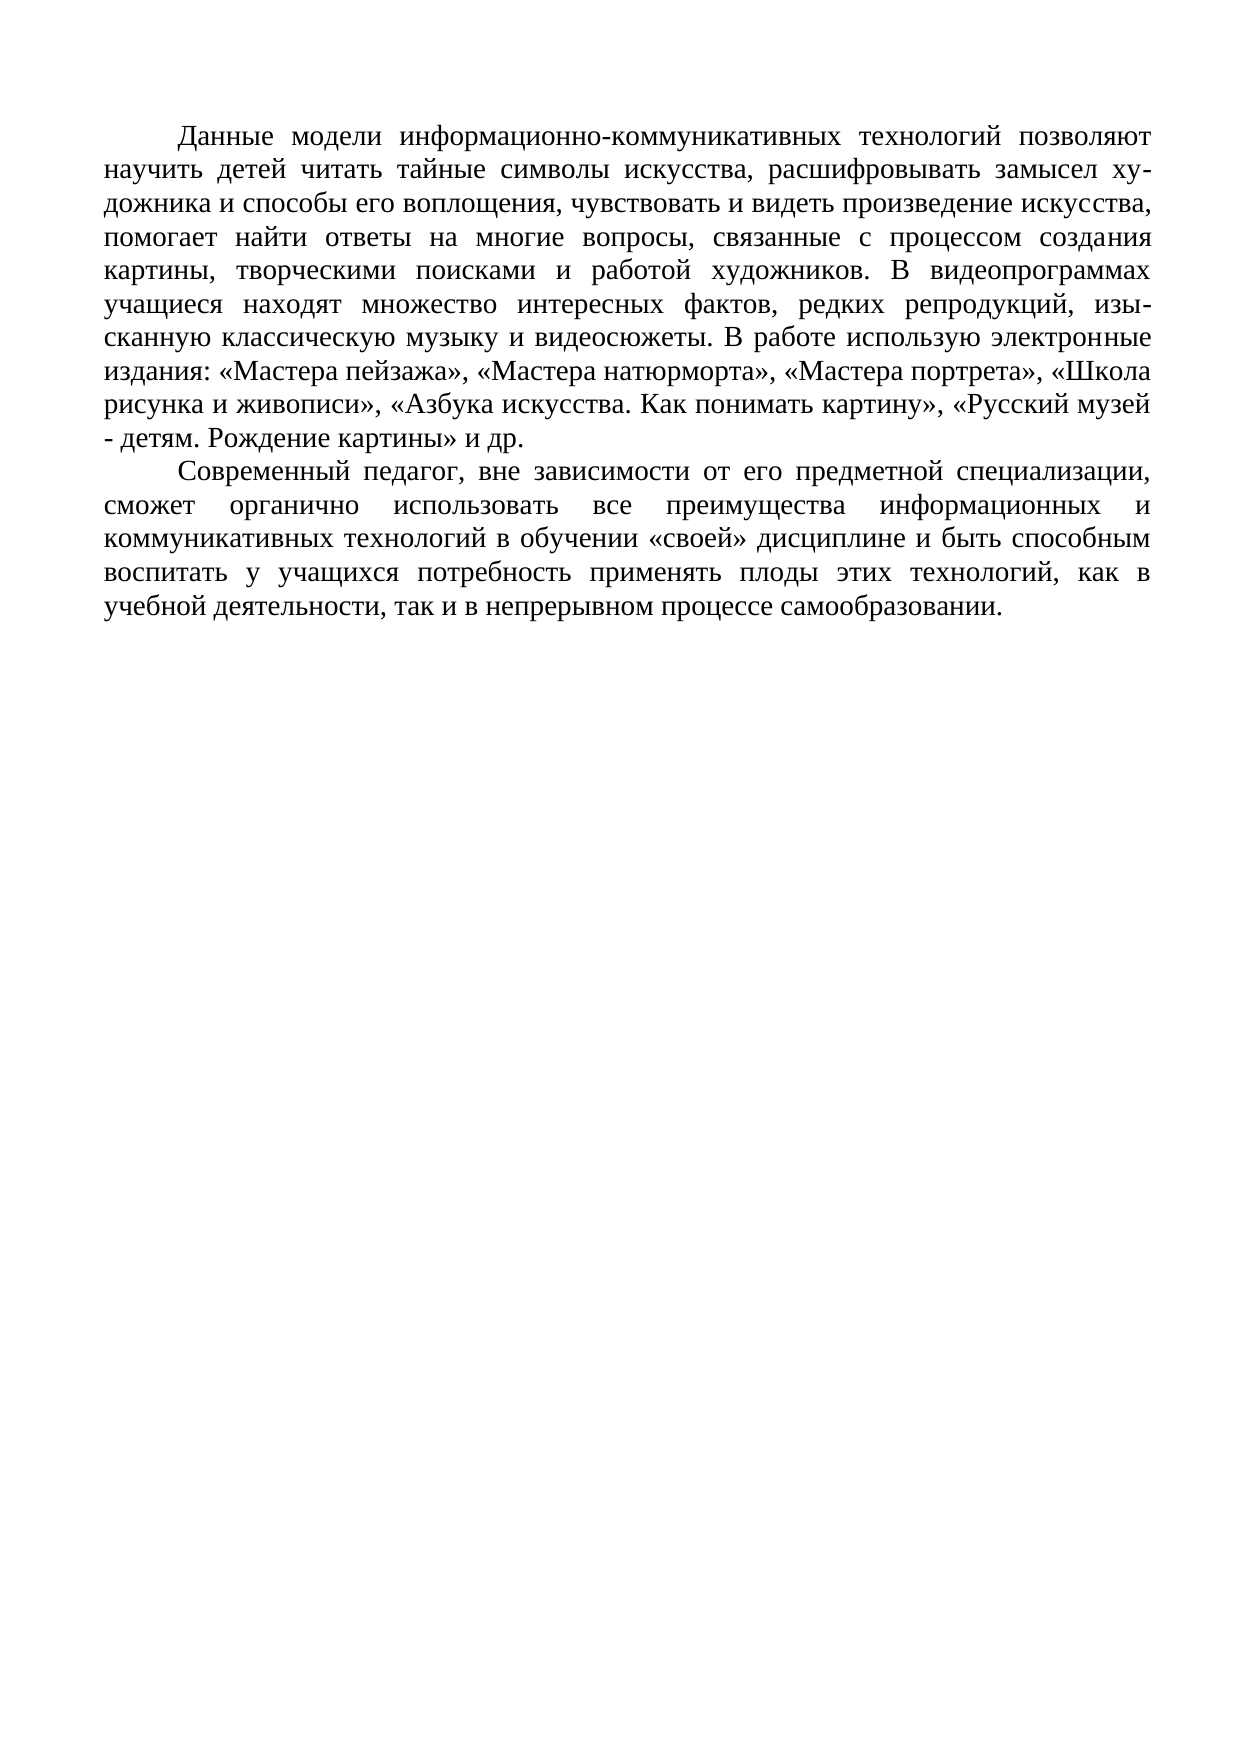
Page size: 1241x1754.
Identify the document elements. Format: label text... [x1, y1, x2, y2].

text Современный педагог, вне зависимости от его предметной специализации, сможет органично использовать все преимущества информационных и коммуникативных технологий в обучении «своей» дисциплине и быть способным воспитать у учащихся потребность применять плоды этих технологий, как в учебной деятельности, так и в непрерывном процессе самообразовании. [103, 453, 1152, 621]
text Данные модели информационно-коммуникативных технологий позволяют научить детей читать тайные символы искусства, расшифровывать замысел художника и способы его воплощения, чувствовать и видеть произведение искусства, помогает найти ответы на многие вопросы, связанные с процессом создания картины, творческими поисками и работой художников. В видеопрограммах учащиеся находят множество интересных фактов, редких репродукций, изысканную классическую музыку и видеосюжеты. В работе использую электронные издания: «Мастера пейзажа», «Мастера натюрморта», «Мастера портрета», «Школа рисунка и живописи», «Азбука искусства. Как понимать картину», «Русский музей - детям. Рождение картины» и др. [103, 118, 1152, 453]
